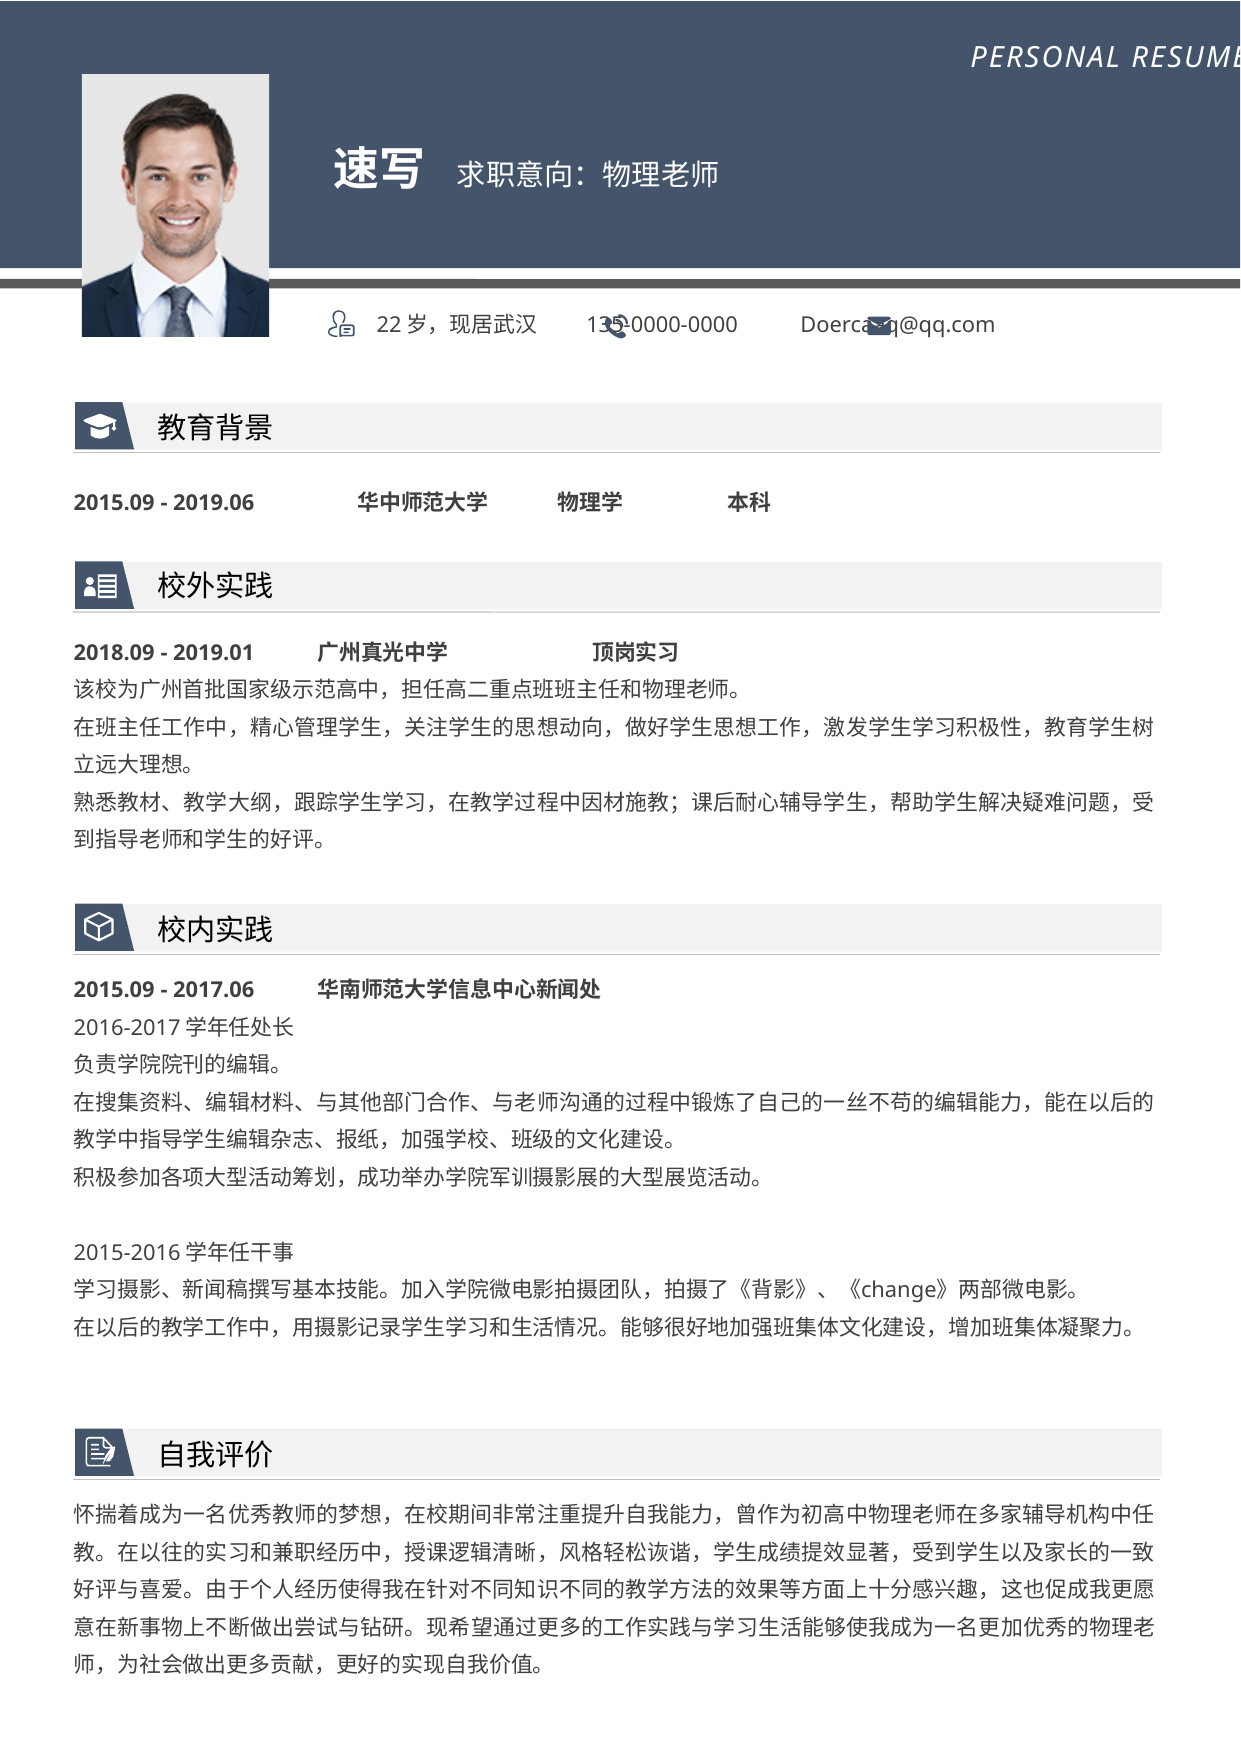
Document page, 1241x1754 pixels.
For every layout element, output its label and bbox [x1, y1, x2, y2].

picture [81, 74, 270, 337]
